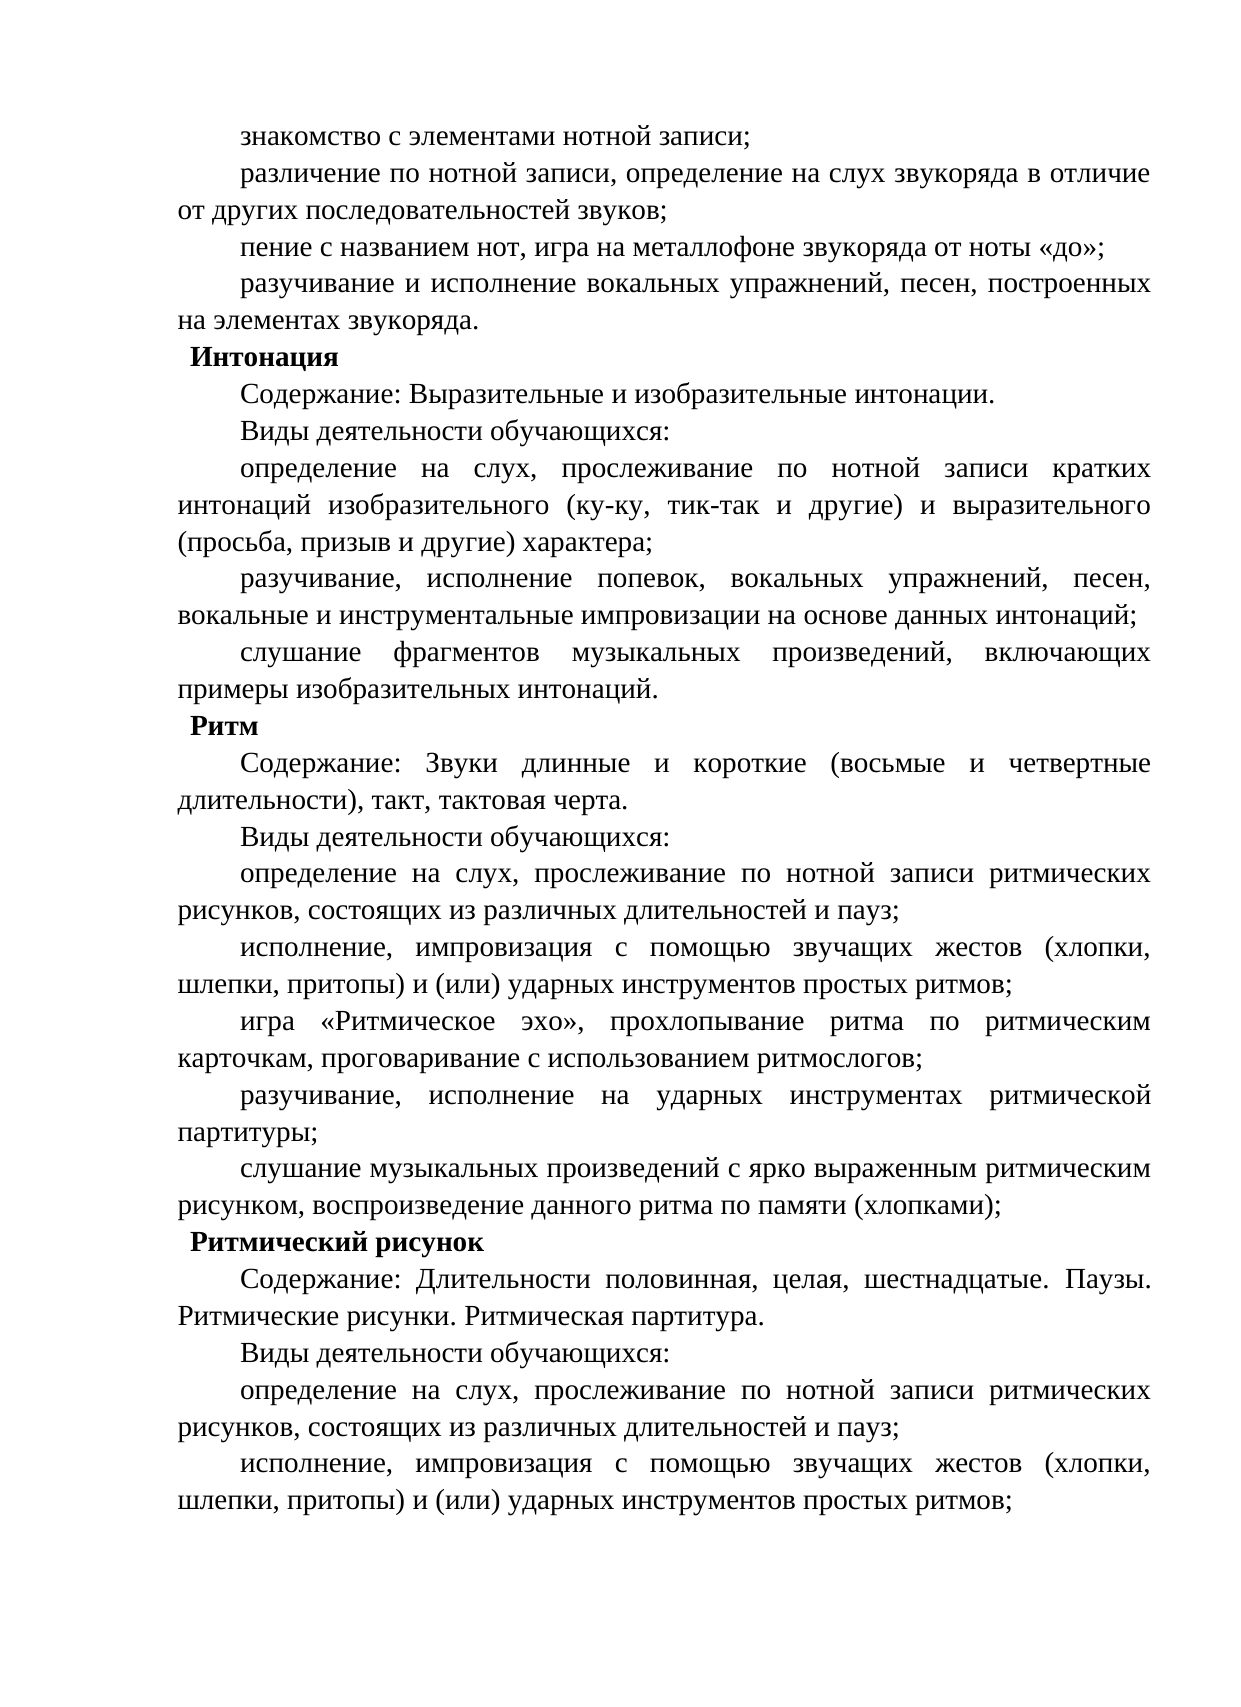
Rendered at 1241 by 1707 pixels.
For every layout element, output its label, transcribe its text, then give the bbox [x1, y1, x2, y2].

text различение по нотной записи, определение на слух звукоряда в отличие от других последовательностей звуков; [177, 155, 1152, 225]
text Содержание: Длительности половинная, целая, шестнадцатые. Паузы. Ритмические рисунки. Ритмическая партитура. [177, 1261, 1152, 1332]
text Содержание: Выразительные и изобразительные интонации. [177, 376, 1152, 410]
text Виды деятельности обучающихся: [177, 819, 1152, 852]
text Ритмический рисунок [190, 1224, 1152, 1258]
text определение на слух, прослеживание по нотной записи ритмических рисунков, состоящих из различных длительностей и пауз; [177, 856, 1152, 926]
text Интонация [190, 339, 1152, 373]
text исполнение, импровизация с помощью звучащих жестов (хлопки, шлепки, притопы) и (или) ударных инструментов простых ритмов; [177, 929, 1152, 1000]
text исполнение, импровизация с помощью звучащих жестов (хлопки, шлепки, притопы) и (или) ударных инструментов простых ритмов; [177, 1446, 1152, 1516]
text определение на слух, прослеживание по нотной записи кратких интонаций изобразительного (ку-ку, тик-так и другие) и выразительного (просьба, призыв и другие) характера; [177, 450, 1152, 557]
text разучивание, исполнение на ударных инструментах ритмической партитуры; [177, 1077, 1152, 1147]
text пение с названием нот, игра на металлофоне звукоряда от ноты «до»; [177, 229, 1152, 262]
text Содержание: Звуки длинные и короткие (восьмые и четвертные длительности), такт, тактовая черта. [177, 745, 1152, 815]
text определение на слух, прослеживание по нотной записи ритмических рисунков, состоящих из различных длительностей и пауз; [177, 1372, 1152, 1442]
text знакомство с элементами нотной записи; [177, 118, 1152, 152]
text Виды деятельности обучающихся: [177, 413, 1152, 447]
text слушание фрагментов музыкальных произведений, включающих примеры изобразительных интонаций. [177, 634, 1152, 705]
text разучивание и исполнение вокальных упражнений, песен, построенных на элементах звукоряда. [177, 266, 1152, 336]
text Ритм [190, 708, 1152, 742]
text слушание музыкальных произведений с ярко выраженным ритмическим рисунком, воспроизведение данного ритма по памяти (хлопками); [177, 1151, 1152, 1221]
text разучивание, исполнение попевок, вокальных упражнений, песен, вокальные и инструментальные импровизации на основе данных интонаций; [177, 561, 1152, 631]
text Виды деятельности обучающихся: [177, 1335, 1152, 1368]
text игра «Ритмическое эхо», прохлопывание ритма по ритмическим карточкам, проговаривание с использованием ритмослогов; [177, 1003, 1152, 1073]
